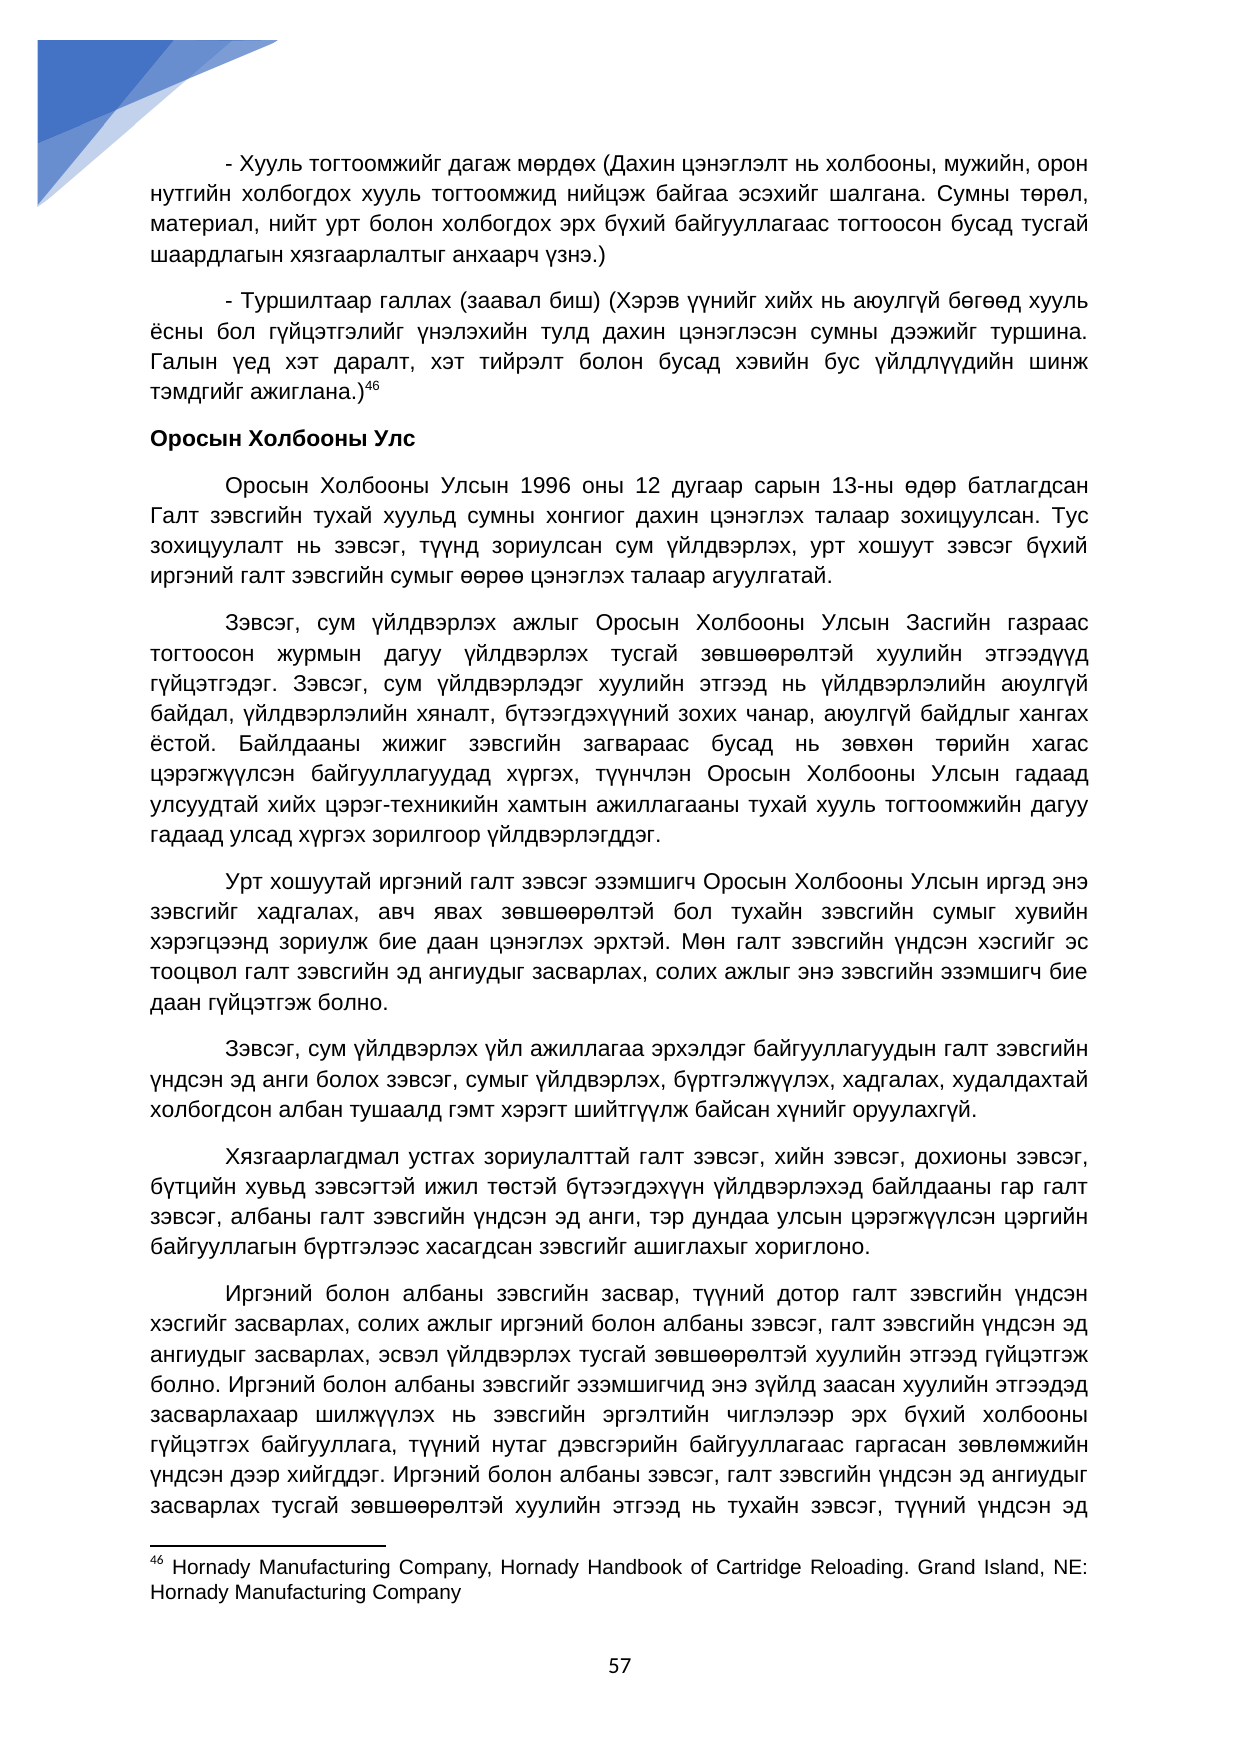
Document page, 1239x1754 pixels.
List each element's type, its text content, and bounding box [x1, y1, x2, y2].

text Урт хошуутай иргэний галт зэвсэг эзэмшигч Оросын Холбооны Улсын иргэд энэ зэвсгийг хадгалах, авч явах зөвшөөрөлтэй бол тухайн зэвсгийн сумыг хувийн хэрэгцээнд зориулж бие даан цэнэглэх эрхтэй. Мөн галт зэвсгийн үндсэн хэсгийг эс тооцвол галт зэвсгийн эд ангиудыг засварлах, солих ажлыг энэ зэвсгийн эзэмшигч бие даан гүйцэтгэж болно. [150, 868, 1089, 1015]
picture [37, 40, 279, 209]
text Хязгаарлагдмал устгах зориулалттай галт зэвсэг, хийн зэвсэг, дохионы зэвсэг, бүтцийн хувьд зэвсэгтэй ижил төстэй бүтээгдэхүүн үйлдвэрлэхэд байлдааны гар галт зэвсэг, албаны галт зэвсгийн үндсэн эд анги, тэр дундаа улсын цэрэгжүүлсэн цэргийн байгууллагын бүртгэлээс хасагдсан зэвсгийг ашиглахыг хориглоно. [150, 1143, 1089, 1260]
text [150, 1280, 1089, 1518]
text Оросын Холбооны Улс [150, 425, 1089, 451]
text - Хууль тогтоомжийг дагаж мөрдөх (Дахин цэнэглэлт нь холбооны, мужийн, орон нутгийн холбогдох хууль тогтоомжид нийцэж байгаа эсэхийг шалгана. Сумны төрөл, материал, нийт урт болон холбогдох эрх бүхий байгууллагаас тогтоосон бусад тусгай шаардлагын хязгаарлалтыг анхаарч үзнэ.) [150, 150, 1089, 267]
text Зэвсэг, сум үйлдвэрлэх ажлыг Оросын Холбооны Улсын Засгийн газраас тогтоосон журмын дагуу үйлдвэрлэх тусгай зөвшөөрөлтэй хуулийн этгээдүүд гүйцэтгэдэг. Зэвсэг, сум үйлдвэрлэдэг хуулийн этгээд нь үйлдвэрлэлийн аюулгүй байдал, үйлдвэрлэлийн хяналт, бүтээгдэхүүний зохих чанар, аюулгүй байдлыг хангах ёстой. Байлдааны жижиг зэвсгийн загвараас бусад нь зөвхөн төрийн хагас цэрэгжүүлсэн байгууллагуудад хүргэх, түүнчлэн Оросын Холбооны Улсын гадаад улсуудтай хийх цэрэг-техникийн хамтын ажиллагааны тухай хууль тогтоомжийн дагуу гадаад улсад хүргэх зорилгоор үйлдвэрлэгддэг. [150, 609, 1089, 847]
text Оросын Холбооны Улсын 1996 оны 12 дугаар сарын 13-ны өдөр батлагдсан Галт зэвсгийн тухай хуульд сумны хонгиог дахин цэнэглэх талаар зохицуулсан. Тус зохицуулалт нь зэвсэг, түүнд зориулсан сум үйлдвэрлэх, урт хошуут зэвсэг бүхий иргэний галт зэвсгийн сумыг өөрөө цэнэглэх талаар агуулгатай. [150, 472, 1089, 589]
text Зэвсэг, сум үйлдвэрлэх үйл ажиллагаа эрхэлдэг байгууллагуудын галт зэвсгийн үндсэн эд анги болох зэвсэг, сумыг үйлдвэрлэх, бүртгэлжүүлэх, хадгалах, худалдахтай холбогдсон албан тушаалд гэмт хэрэгт шийтгүүлж байсан хүнийг оруулахгүй. [150, 1035, 1089, 1122]
text - Туршилтаар галлах (заавал биш) (Хэрэв үүнийг хийх нь аюулгүй бөгөөд хууль ёсны бол гүйцэтгэлийг үнэлэхийн тулд дахин цэнэглэсэн сумны дээжийг туршина. Галын үед хэт даралт, хэт тийрэлт болон бусад хэвийн бус үйлдлүүдийн шинж тэмдгийг ажиглана.) [150, 287, 1089, 404]
